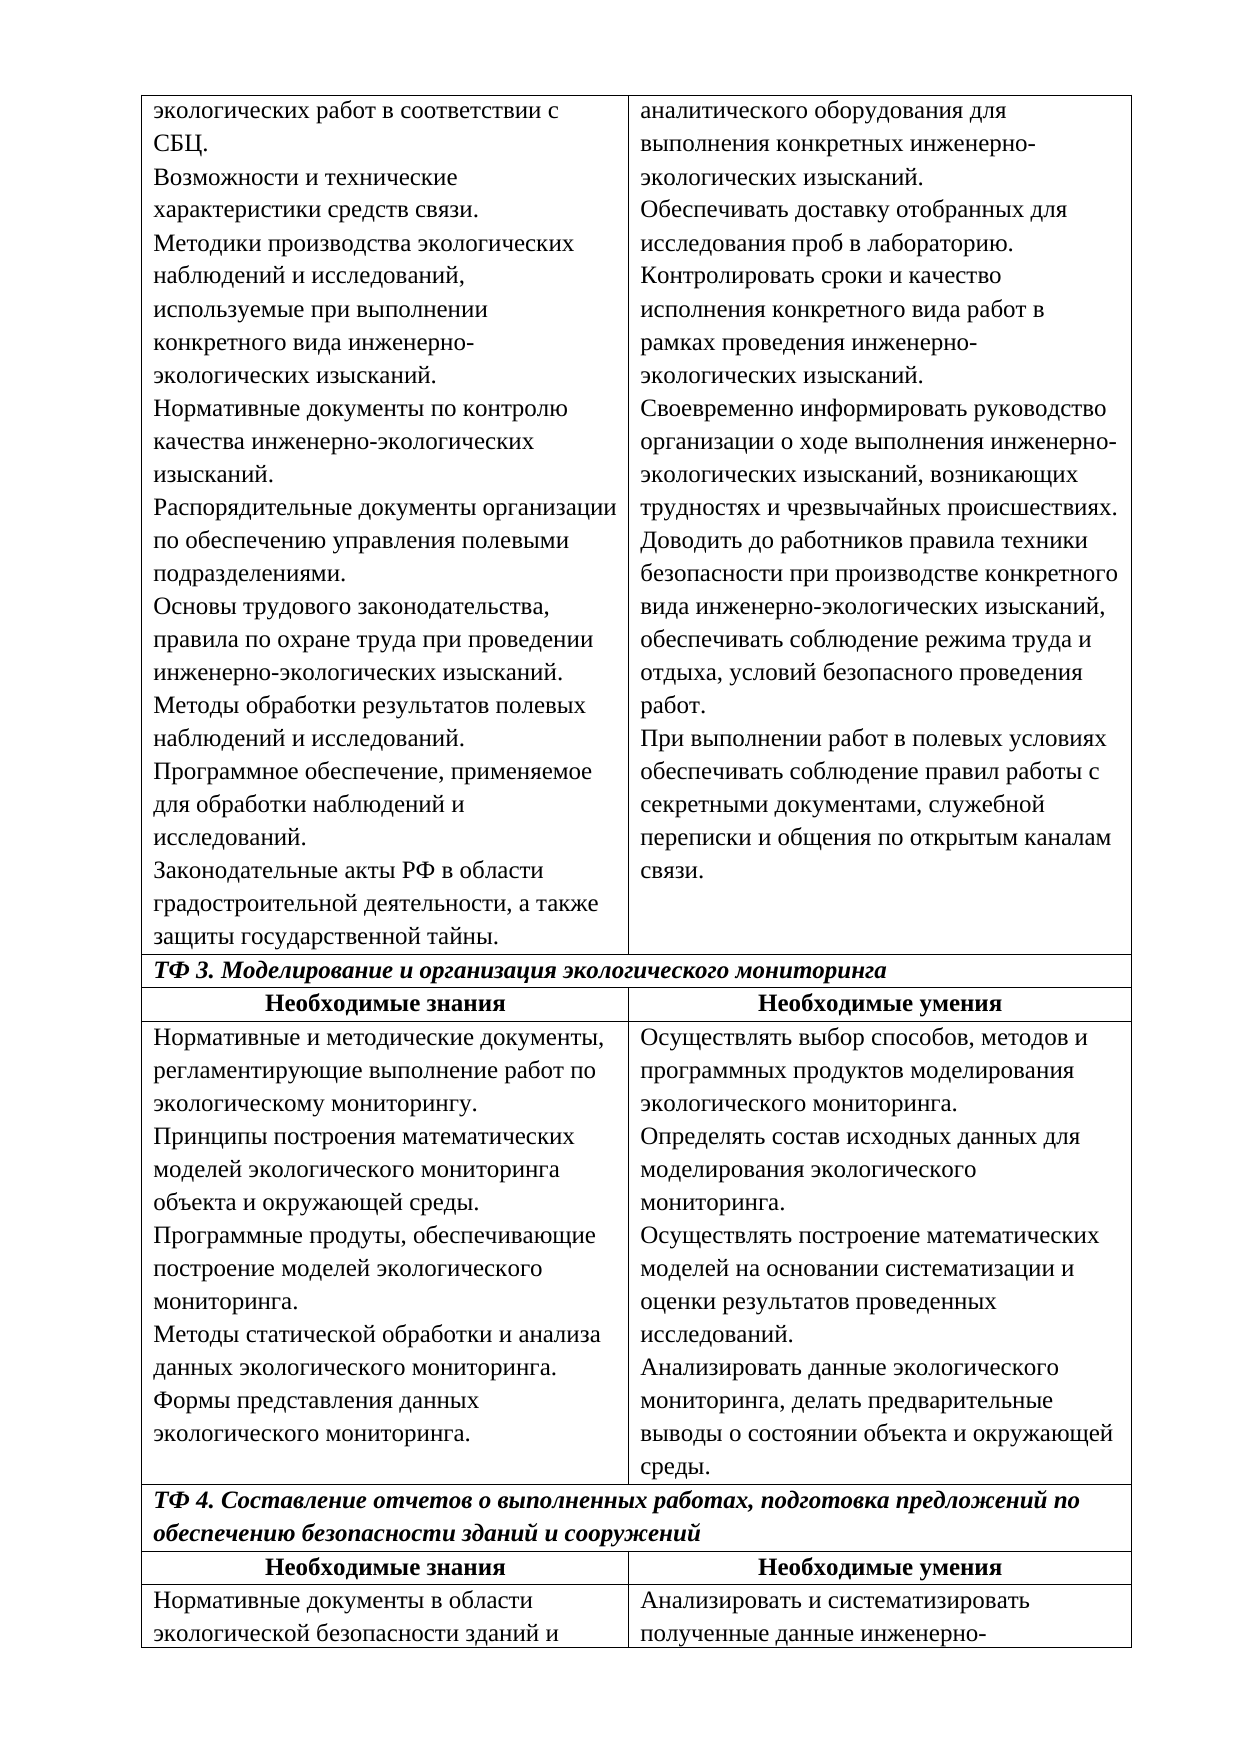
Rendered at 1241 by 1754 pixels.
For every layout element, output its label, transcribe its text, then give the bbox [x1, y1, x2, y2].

table_cell ТФ 3. Моделирование и организация экологического мониторинга [142, 955, 1131, 987]
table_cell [629, 1585, 1131, 1647]
table_cell Осуществлять выбор способов, методов и программных продуктов моделирования экологического мониторинга. Определять состав исходных данных для моделирования экологического мониторинга. Осуществлять построение математических моделей на основании систематизации и оценки результатов проведенных исследований. Анализировать данные экологического мониторинга, делать предварительные выводы о состоянии объекта и окружающей среды. [629, 1022, 1131, 1484]
table_cell Необходимые умения [629, 988, 1131, 1021]
table_cell ТФ 4. Составление отчетов о выполненных работах, подготовка предложений по обеспечению безопасности зданий и сооружений [142, 1485, 1131, 1551]
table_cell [629, 96, 1131, 954]
table_cell Нормативные и методические документы, регламентирующие выполнение работ по экологическому мониторингу. Принципы построения математических моделей экологического мониторинга объекта и окружающей среды. Программные продуты, обеспечивающие построение моделей экологического мониторинга. Методы статической обработки и анализа данных экологического мониторинга. Формы представления данных экологического мониторинга. [142, 1022, 628, 1484]
table_cell Необходимые знания [142, 1552, 628, 1584]
table_cell Необходимые умения [629, 1552, 1131, 1584]
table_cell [142, 1585, 628, 1647]
table_cell Необходимые знания [142, 988, 628, 1021]
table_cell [142, 96, 628, 954]
